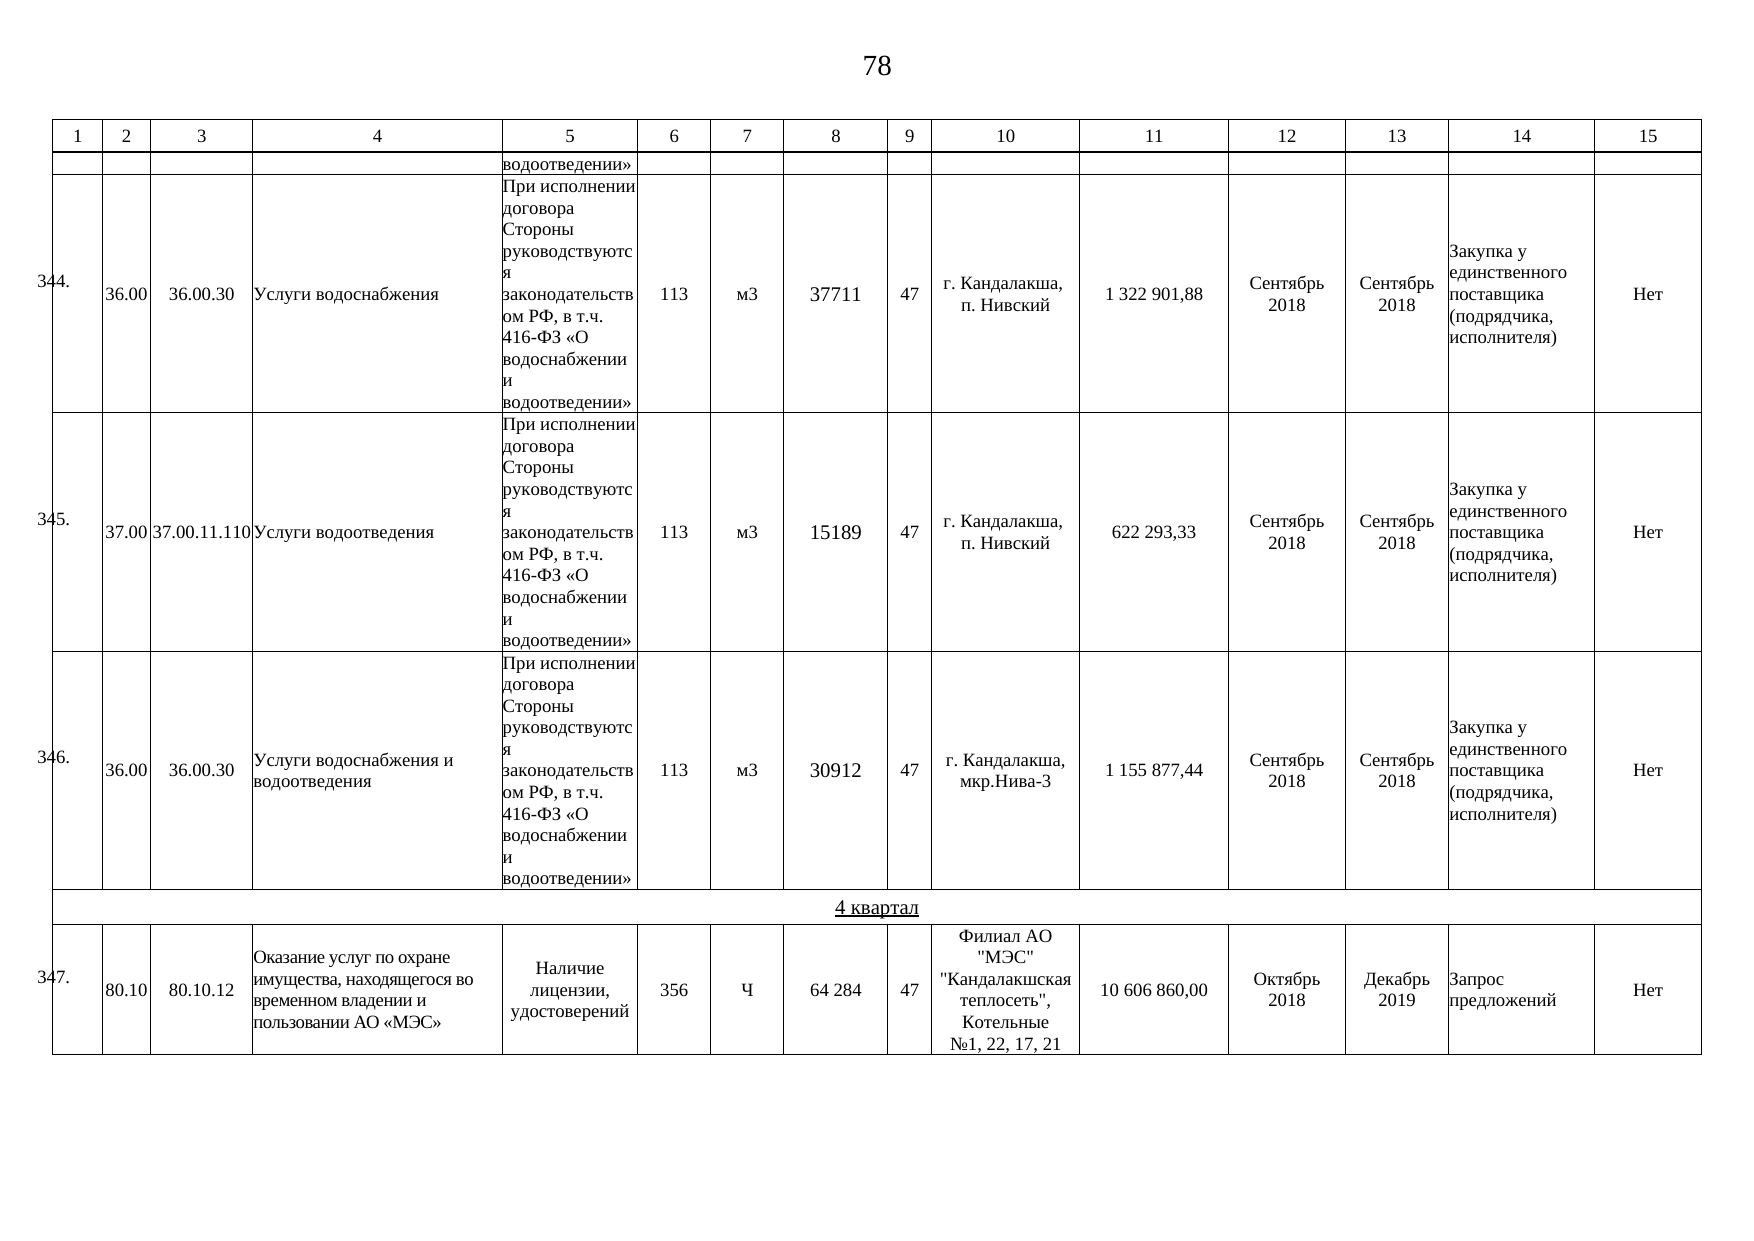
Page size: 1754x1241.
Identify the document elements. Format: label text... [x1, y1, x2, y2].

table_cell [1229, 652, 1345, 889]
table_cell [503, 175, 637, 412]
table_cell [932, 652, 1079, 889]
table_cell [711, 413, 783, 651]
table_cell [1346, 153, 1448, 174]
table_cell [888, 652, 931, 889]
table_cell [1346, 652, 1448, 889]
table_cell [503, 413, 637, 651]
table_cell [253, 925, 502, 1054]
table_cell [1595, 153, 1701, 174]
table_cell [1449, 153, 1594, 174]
table_header 12 [1229, 120, 1345, 151]
table_header 5 [503, 120, 637, 151]
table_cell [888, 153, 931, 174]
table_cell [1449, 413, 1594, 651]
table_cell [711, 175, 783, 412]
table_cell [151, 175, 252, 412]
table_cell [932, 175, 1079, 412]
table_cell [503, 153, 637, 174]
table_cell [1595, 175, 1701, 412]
table_header 8 [784, 120, 887, 151]
table_header 11 [1080, 120, 1228, 151]
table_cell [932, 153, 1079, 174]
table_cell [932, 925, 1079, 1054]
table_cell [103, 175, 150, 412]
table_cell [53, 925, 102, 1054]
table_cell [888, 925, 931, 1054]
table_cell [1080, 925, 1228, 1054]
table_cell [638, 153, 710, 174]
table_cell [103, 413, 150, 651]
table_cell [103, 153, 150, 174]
table_header 4 [253, 120, 502, 151]
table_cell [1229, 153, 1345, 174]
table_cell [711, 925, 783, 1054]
table_header 9 [888, 120, 931, 151]
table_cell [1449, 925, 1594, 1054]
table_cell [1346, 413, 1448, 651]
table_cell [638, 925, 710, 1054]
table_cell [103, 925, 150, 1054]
table_header 14 [1449, 120, 1594, 151]
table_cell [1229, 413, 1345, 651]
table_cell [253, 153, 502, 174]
table_header 13 [1346, 120, 1448, 151]
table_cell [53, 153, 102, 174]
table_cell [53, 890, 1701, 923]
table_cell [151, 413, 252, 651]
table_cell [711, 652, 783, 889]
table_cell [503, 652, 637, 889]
table_header 10 [932, 120, 1079, 151]
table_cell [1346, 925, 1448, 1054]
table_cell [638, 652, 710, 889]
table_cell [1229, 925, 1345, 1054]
table_header 6 [638, 120, 710, 151]
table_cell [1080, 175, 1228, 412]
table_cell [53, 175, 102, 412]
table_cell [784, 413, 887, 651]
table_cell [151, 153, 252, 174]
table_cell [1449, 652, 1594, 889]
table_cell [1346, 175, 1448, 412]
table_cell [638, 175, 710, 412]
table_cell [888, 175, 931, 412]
table_header 1 [53, 120, 102, 151]
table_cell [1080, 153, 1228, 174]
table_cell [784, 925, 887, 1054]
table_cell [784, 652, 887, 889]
table_header 3 [151, 120, 252, 151]
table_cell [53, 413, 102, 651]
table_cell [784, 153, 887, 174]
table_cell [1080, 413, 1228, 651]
table_header 7 [711, 120, 783, 151]
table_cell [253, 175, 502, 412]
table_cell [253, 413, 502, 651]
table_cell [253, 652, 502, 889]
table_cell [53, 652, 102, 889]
table_header 2 [103, 120, 150, 151]
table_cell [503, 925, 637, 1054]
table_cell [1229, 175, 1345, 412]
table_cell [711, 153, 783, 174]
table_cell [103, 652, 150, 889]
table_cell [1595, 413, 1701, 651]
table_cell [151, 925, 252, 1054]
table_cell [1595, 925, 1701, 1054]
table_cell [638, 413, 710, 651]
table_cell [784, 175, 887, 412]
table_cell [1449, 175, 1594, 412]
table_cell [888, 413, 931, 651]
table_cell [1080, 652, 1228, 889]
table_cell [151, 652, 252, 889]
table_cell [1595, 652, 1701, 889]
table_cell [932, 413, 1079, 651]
table_header 15 [1595, 120, 1701, 151]
